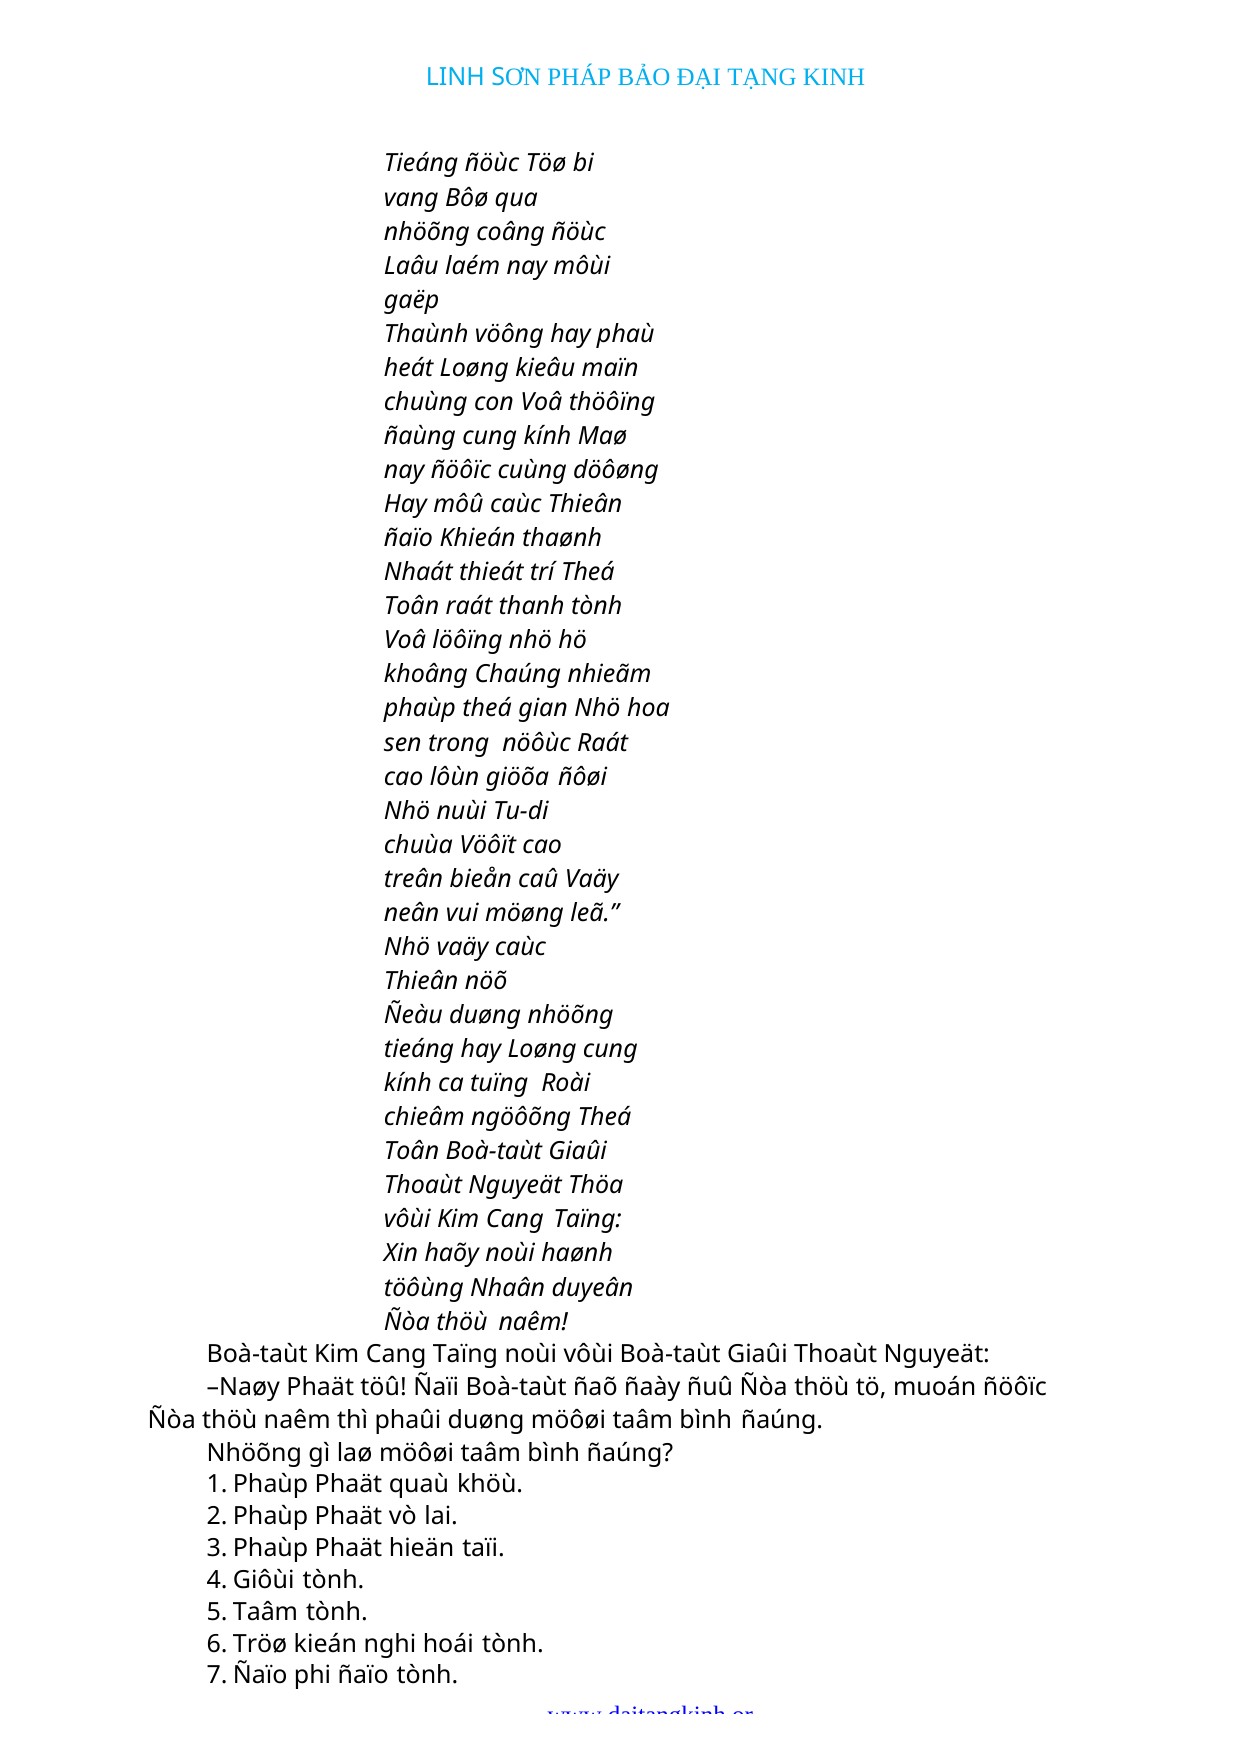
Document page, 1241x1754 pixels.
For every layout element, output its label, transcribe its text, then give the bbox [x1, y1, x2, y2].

list Taâm tònh. [206, 1595, 1105, 1627]
text Boà-taùt Kim Cang Taïng noùi vôùi Boà-taùt Giaûi Thoaùt Nguyeät: [206, 1337, 1105, 1369]
text Xin haõy noùi haønh töôùng Nhaân duyeân Ñòa thöù naêm! [384, 1235, 677, 1337]
list Tröø kieán nghi hoái tònh. [206, 1627, 1105, 1658]
text Thaùnh vöông hay phaù heát Loøng kieâu maïn chuùng con Voâ thöôïng ñaùng cung kính Maø nay ñöôïc cuùng döôøng Hay môû caùc Thieân ñaïo Khieán thaønh Nhaát thieát trí Theá Toân raát thanh tònh [384, 315, 667, 622]
text Voâ löôïng nhö hö khoâng Chaúng nhieãm phaùp theá gian Nhö hoa sen trong nöôùc Raát cao lôùn giöõa ñôøi [384, 622, 671, 792]
list Phaùp Phaät quaù khöù. [206, 1467, 1105, 1499]
text Nhöõng gì laø möôøi taâm bình ñaúng? [206, 1436, 1105, 1467]
text –Naøy Phaät töû! Ñaïi Boà-taùt ñaõ ñaày ñuû Ñòa thöù tö, muoán ñöôïc Ñòa thöù naêm thì phaûi duøng möôøi taâm bình ñaúng. [147, 1369, 1081, 1436]
list Phaùp Phaät vò lai. [206, 1499, 1105, 1531]
text Nhö nuùi Tu-di chuùa Vöôït cao treân bieån caû Vaäy neân vui möøng leã.” Nhö vaäy caùc Thieân nöõ [384, 792, 620, 997]
text Ñeàu duøng nhöõng tieáng hay Loøng cung kính ca tuïng Roài chieâm ngöôõng Theá Toân Boà-taùt Giaûi Thoaùt Nguyeät Thöa vôùi Kim Cang Taïng: [384, 997, 667, 1235]
list Ñaïo phi ñaïo tònh. [206, 1658, 1105, 1690]
list Giôùi tònh. [206, 1563, 1105, 1595]
list Phaùp Phaät hieän taïi. [206, 1531, 1105, 1563]
text Tieáng ñöùc Töø bi vang Bôø qua nhöõng coâng ñöùc Laâu laém nay môùi gaëp [384, 145, 630, 315]
